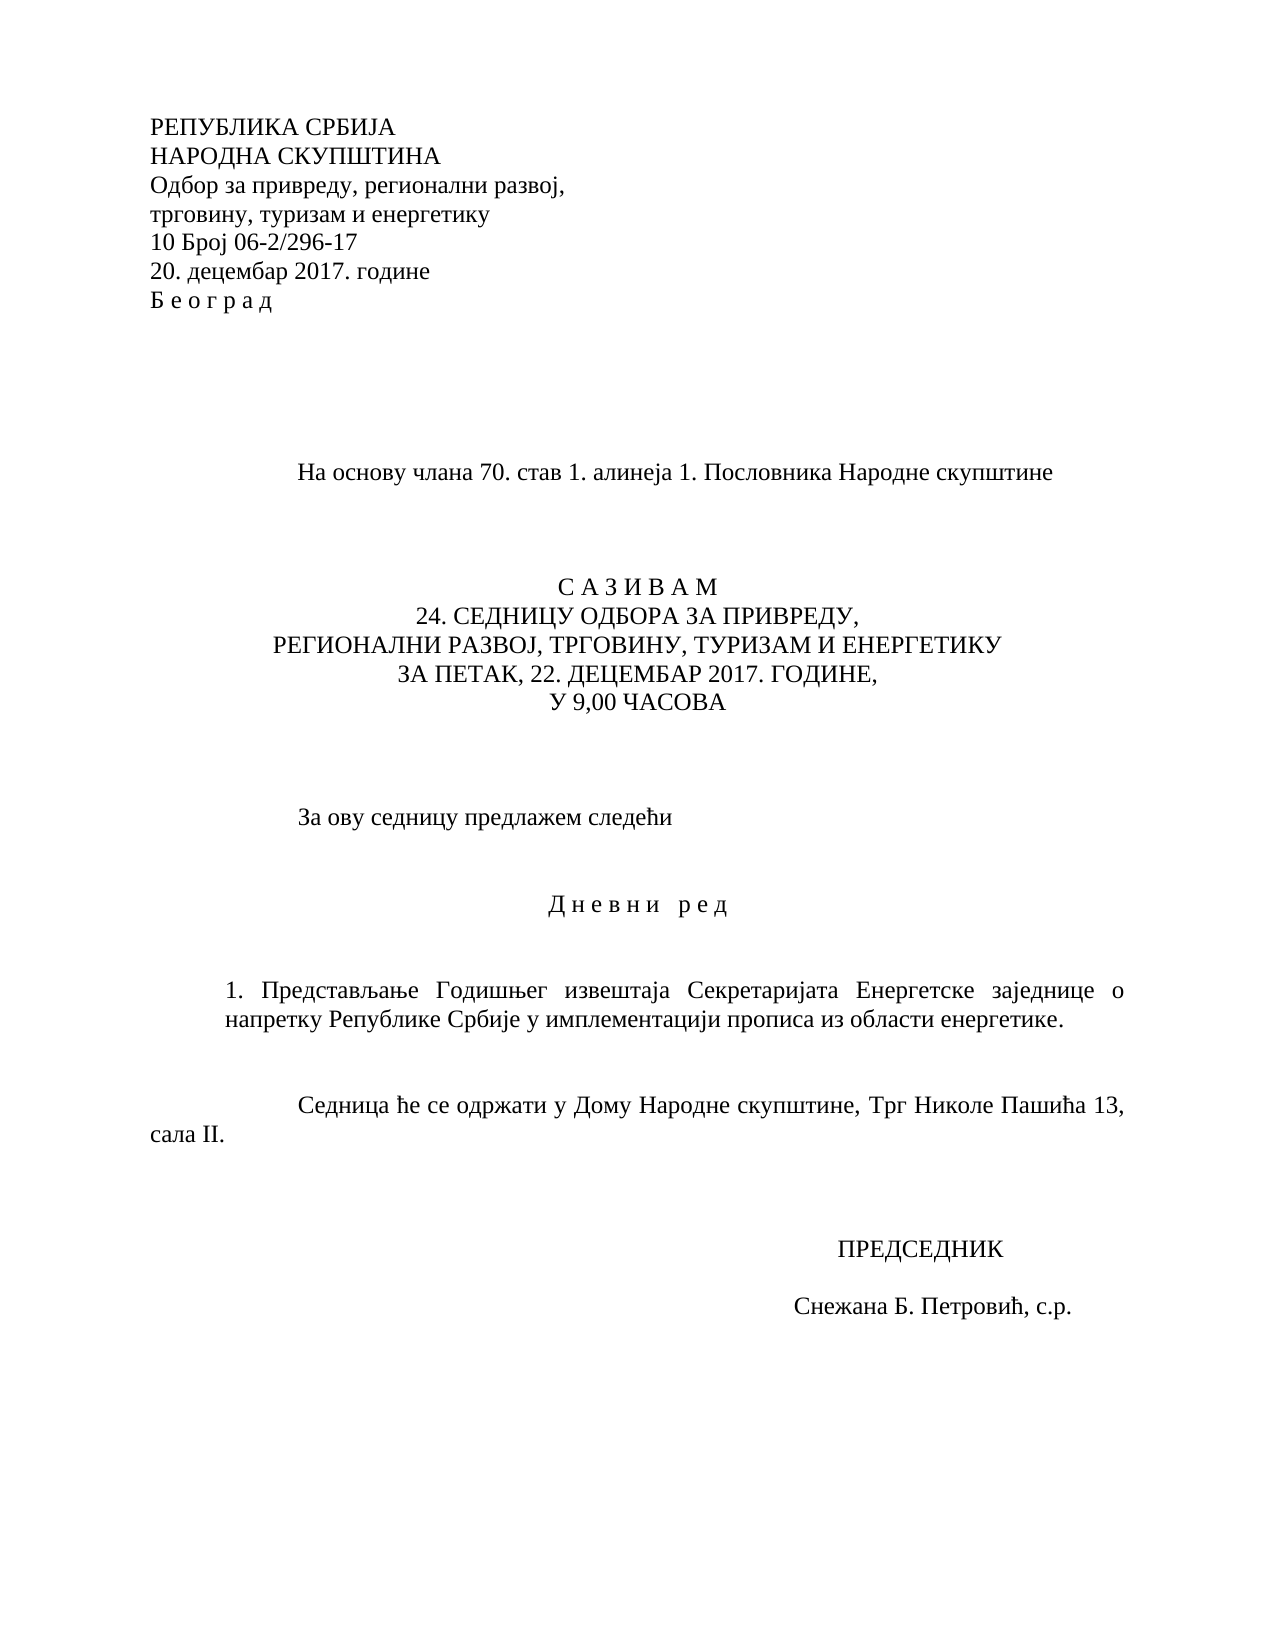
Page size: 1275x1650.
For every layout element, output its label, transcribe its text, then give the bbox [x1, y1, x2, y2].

text 20. децембар 2017. године [150, 256, 1125, 285]
text 1. Представљање Годишњег извештаја Секретаријата Енергетске заједнице о напретку Републике Србије у имплементацији прописа из области енергетике. [225, 975, 1125, 1032]
text Седница ће се одржати у Дому Народне скупштине, Трг Николе Пашића 13, сала II. [150, 1090, 1125, 1147]
text С А З И В А М [150, 572, 1125, 601]
text За ову седницу предлажем следећи [150, 802, 1125, 831]
text ЗА ПЕТАК, 22. ДЕЦЕМБАР 2017. ГОДИНЕ, [150, 659, 1125, 687]
text НАРОДНА СКУПШТИНА [150, 141, 1125, 170]
text РЕГИОНАЛНИ РАЗВОЈ, ТРГОВИНУ, ТУРИЗАМ И ЕНЕРГЕТИКУ [150, 630, 1125, 659]
text РЕПУБЛИКА СРБИЈА [150, 112, 1125, 141]
text трговину, туризам и енергетику [150, 199, 1125, 227]
text Б е о г р а д [150, 285, 1125, 314]
text ПРЕДСЕДНИК [300, 1234, 1125, 1262]
text 10 Број 06-2/296-17 [150, 227, 1125, 256]
text У 9,00 ЧАСОВА [150, 687, 1125, 716]
text Одбор за привреду, регионални развој, [150, 170, 1125, 199]
text Д н е в н и р е д [150, 889, 1125, 917]
text На основу члана 70. став 1. алинеја 1. Пословника Народне скупштине [150, 457, 1125, 486]
text Снежана Б. Петровић, с.р. [300, 1291, 1125, 1320]
text 24. СЕДНИЦУ ОДБОРА ЗА ПРИВРЕДУ, [150, 601, 1125, 630]
